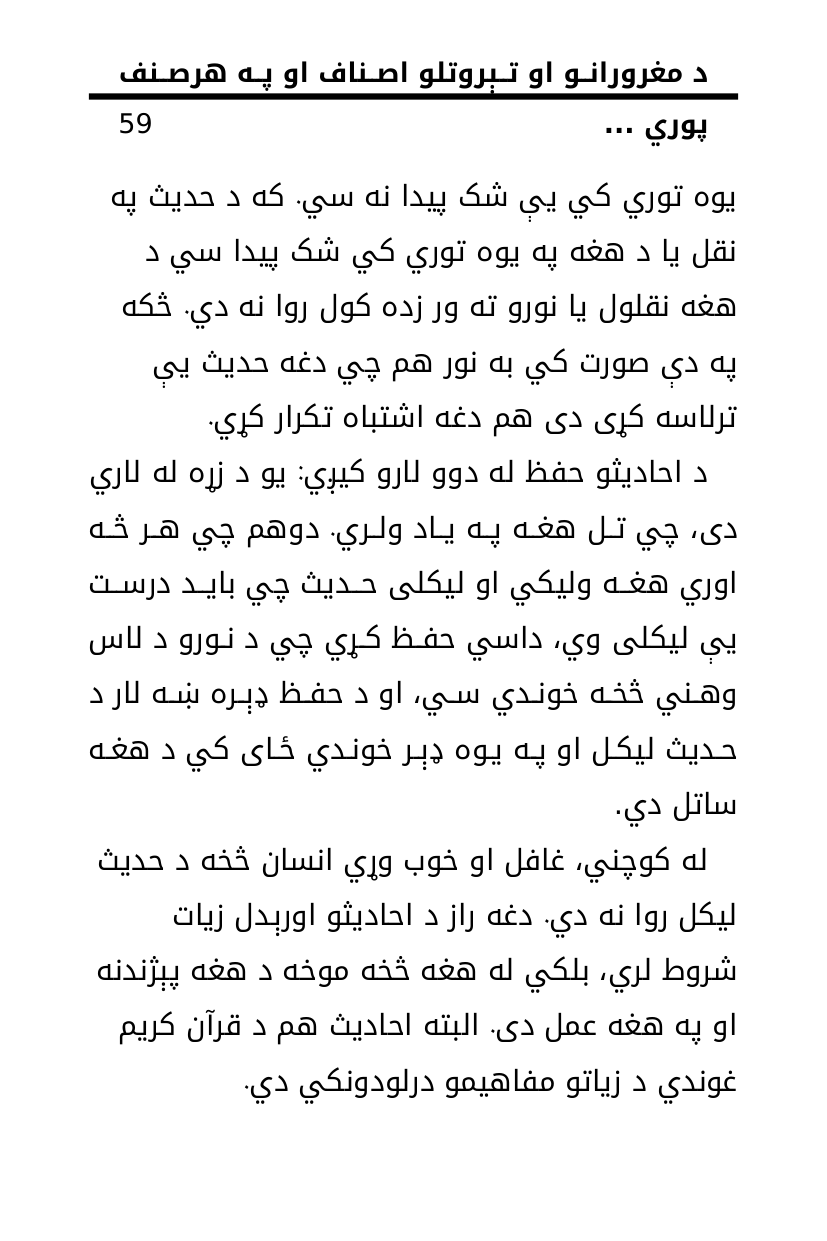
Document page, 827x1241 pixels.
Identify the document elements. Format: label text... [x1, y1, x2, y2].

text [89, 169, 738, 445]
text د احاديثو حفظ له دوو لارو کيږي: يو د زړه له لاري دى، چي تل هغه په ياد ولري. دوهم چي هر څه اوري هغه وليکي او ليکلى حديث چي بايد درست يې ليکلى وي، داسي حفظ کړي چي د نورو د لاس وهني څخه خوندي سي، او د حفظ ډېره ښه لار د حديث ليکل او په يوه ډېر خوندي ځاى کي د هغه ساتل دي. [89, 445, 738, 832]
text له کوچني، غافل او خوب وړي انسان څخه د حديث ليکل روا نه دي. دغه راز د احاديثو اورېدل زيات شروط لري، بلکي له هغه څخه موخه د هغه پېژندنه او په هغه عمل دى. البته احاديث هم د قرآن کريم غوندي د زياتو مفاهيمو درلودونکي دي. [89, 832, 738, 1109]
